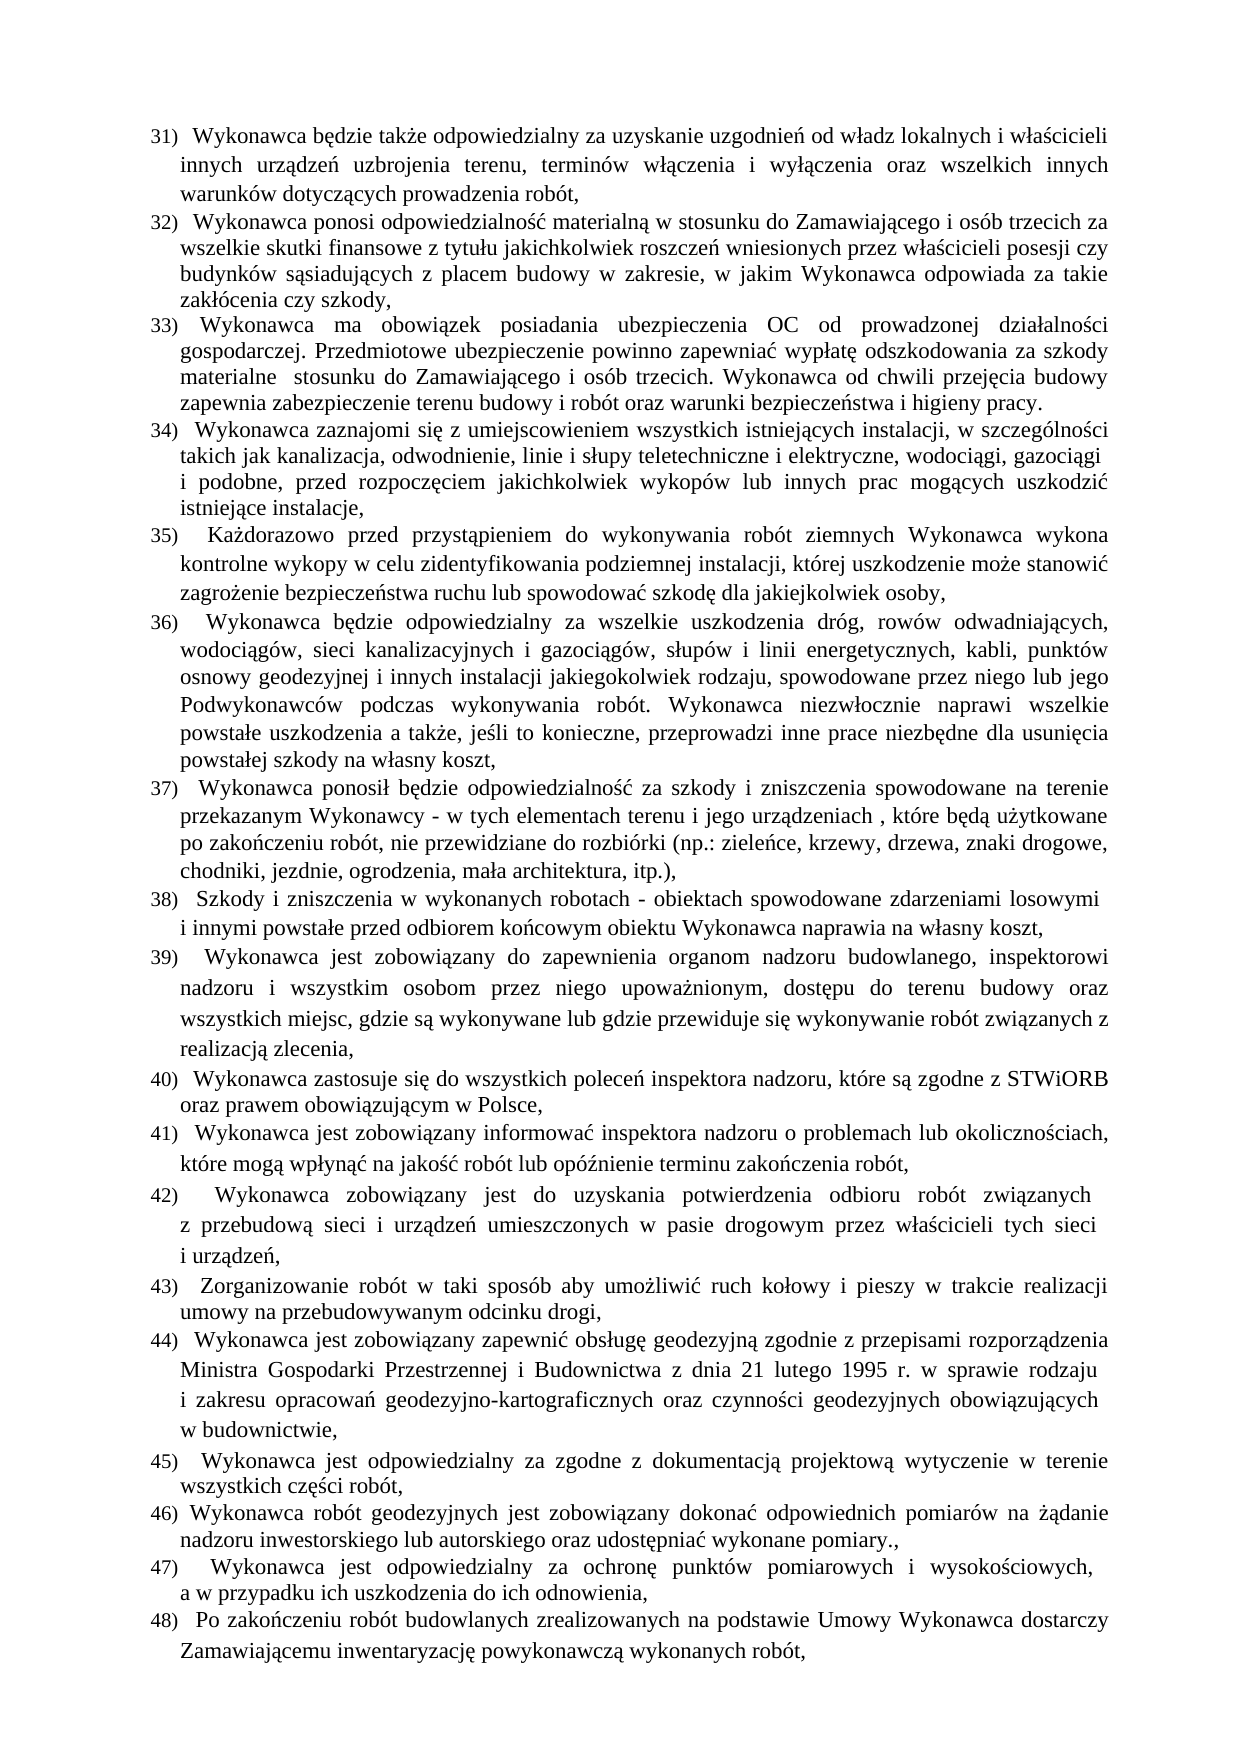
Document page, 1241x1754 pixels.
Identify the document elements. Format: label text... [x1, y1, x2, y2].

list Wykonawca jest odpowiedzialny za zgodne z dokumentacją projektową wytyczenie w terenie wszystkich części robót, [150, 1448, 1110, 1499]
list Każdorazowo przed przystąpieniem do wykonywania robót ziemnych Wykonawca wykona kontrolne wykopy w celu zidentyfikowania podziemnej instalacji, której uszkodzenie może stanowić zagrożenie bezpieczeństwa ruchu lub spowodować szkodę dla jakiejkolwiek osoby, [150, 521, 1110, 606]
list Wykonawca jest odpowiedzialny za ochronę punktów pomiarowych i wysokościowych, a w przypadku ich uszkodzenia do ich odnowienia, [150, 1554, 1110, 1605]
list Wykonawca będzie odpowiedzialny za wszelkie uszkodzenia dróg, rowów odwadniających, wodociągów, sieci kanalizacyjnych i gazociągów, słupów i linii energetycznych, kabli, punktów osnowy geodezyjnej i innych instalacji jakiegokolwiek rodzaju, spowodowane przez niego lub jego Podwykonawców podczas wykonywania robót. Wykonawca niezwłocznie naprawi wszelkie powstałe uszkodzenia a także, jeśli to konieczne, przeprowadzi inne prace niezbędne dla usunięcia powstałej szkody na własny koszt, [150, 608, 1110, 772]
list Wykonawca ma obowiązek posiadania ubezpieczenia OC od prowadzonej działalności gospodarczej. Przedmiotowe ubezpieczenie powinno zapewniać wypłatę odszkodowania za szkody materialne stosunku do Zamawiającego i osób trzecich. Wykonawca od chwili przejęcia budowy zapewnia zabezpieczenie terenu budowy i robót oraz warunki bezpieczeństwa i higieny pracy. [150, 312, 1110, 416]
list Wykonawca będzie także odpowiedzialny za uzyskanie uzgodnień od władz lokalnych i właścicieli innych urządzeń uzbrojenia terenu, terminów włączenia i wyłączenia oraz wszelkich innych warunków dotyczących prowadzenia robót, [150, 122, 1110, 206]
list Po zakończeniu robót budowlanych zrealizowanych na podstawie Umowy Wykonawca dostarczy Zamawiającemu inwentaryzację powykonawczą wykonanych robót, [150, 1606, 1110, 1663]
list Wykonawca jest zobowiązany zapewnić obsługę geodezyjną zgodnie z przepisami rozporządzenia Ministra Gospodarki Przestrzennej i Budownictwa z dnia 21 lutego 1995 r. w sprawie rodzaju i zakresu opracowań geodezyjno-kartograficznych oraz czynności geodezyjnych obowiązujących w budownictwie, [150, 1326, 1110, 1443]
list Zorganizowanie robót w taki sposób aby umożliwić ruch kołowy i pieszy w trakcie realizacji umowy na przebudowywanym odcinku drogi, [150, 1273, 1110, 1324]
list Wykonawca ponosił będzie odpowiedzialność za szkody i zniszczenia spowodowane na terenie przekazanym Wykonawcy - w tych elementach terenu i jego urządzeniach , które będą użytkowane po zakończeniu robót, nie przewidziane do rozbiórki (np.: zieleńce, krzewy, drzewa, znaki drogowe, chodniki, jezdnie, ogrodzenia, mała architektura, itp.), [150, 774, 1110, 883]
list Wykonawca robót geodezyjnych jest zobowiązany dokonać odpowiednich pomiarów na żądanie nadzoru inwestorskiego lub autorskiego oraz udostępniać wykonane pomiary., [150, 1499, 1110, 1553]
list Wykonawca zaznajomi się z umiejscowieniem wszystkich istniejących instalacji, w szczególności takich jak kanalizacja, odwodnienie, linie i słupy teletechniczne i elektryczne, wodociągi, gazociągi i podobne, przed rozpoczęciem jakichkolwiek wykopów lub innych prac mogących uszkodzić istniejące instalacje, [150, 417, 1110, 520]
list Szkody i zniszczenia w wykonanych robotach - obiektach spowodowane zdarzeniami losowymi i innymi powstałe przed odbiorem końcowym obiektu Wykonawca naprawia na własny koszt, [150, 884, 1110, 940]
list Wykonawca jest zobowiązany do zapewnienia organom nadzoru budowlanego, inspektorowi nadzoru i wszystkim osobom przez niego upoważnionym, dostępu do terenu budowy oraz wszystkich miejsc, gdzie są wykonywane lub gdzie przewiduje się wykonywanie robót związanych z realizacją zlecenia, [150, 943, 1110, 1062]
list Wykonawca zastosuje się do wszystkich poleceń inspektora nadzoru, które są zgodne z STWiORB oraz prawem obowiązującym w Polsce, [150, 1066, 1110, 1118]
list Wykonawca jest zobowiązany informować inspektora nadzoru o problemach lub okolicznościach, które mogą wpłynąć na jakość robót lub opóźnienie terminu zakończenia robót, [150, 1119, 1110, 1176]
list Wykonawca ponosi odpowiedzialność materialną w stosunku do Zamawiającego i osób trzecich za wszelkie skutki finansowe z tytułu jakichkolwiek roszczeń wniesionych przez właścicieli posesji czy budynków sąsiadujących z placem budowy w zakresie, w jakim Wykonawca odpowiada za takie zakłócenia czy szkody, [150, 209, 1110, 312]
list Wykonawca zobowiązany jest do uzyskania potwierdzenia odbioru robót związanych z przebudową sieci i urządzeń umieszczonych w pasie drogowym przez właścicieli tych sieci i urządzeń, [150, 1181, 1110, 1269]
